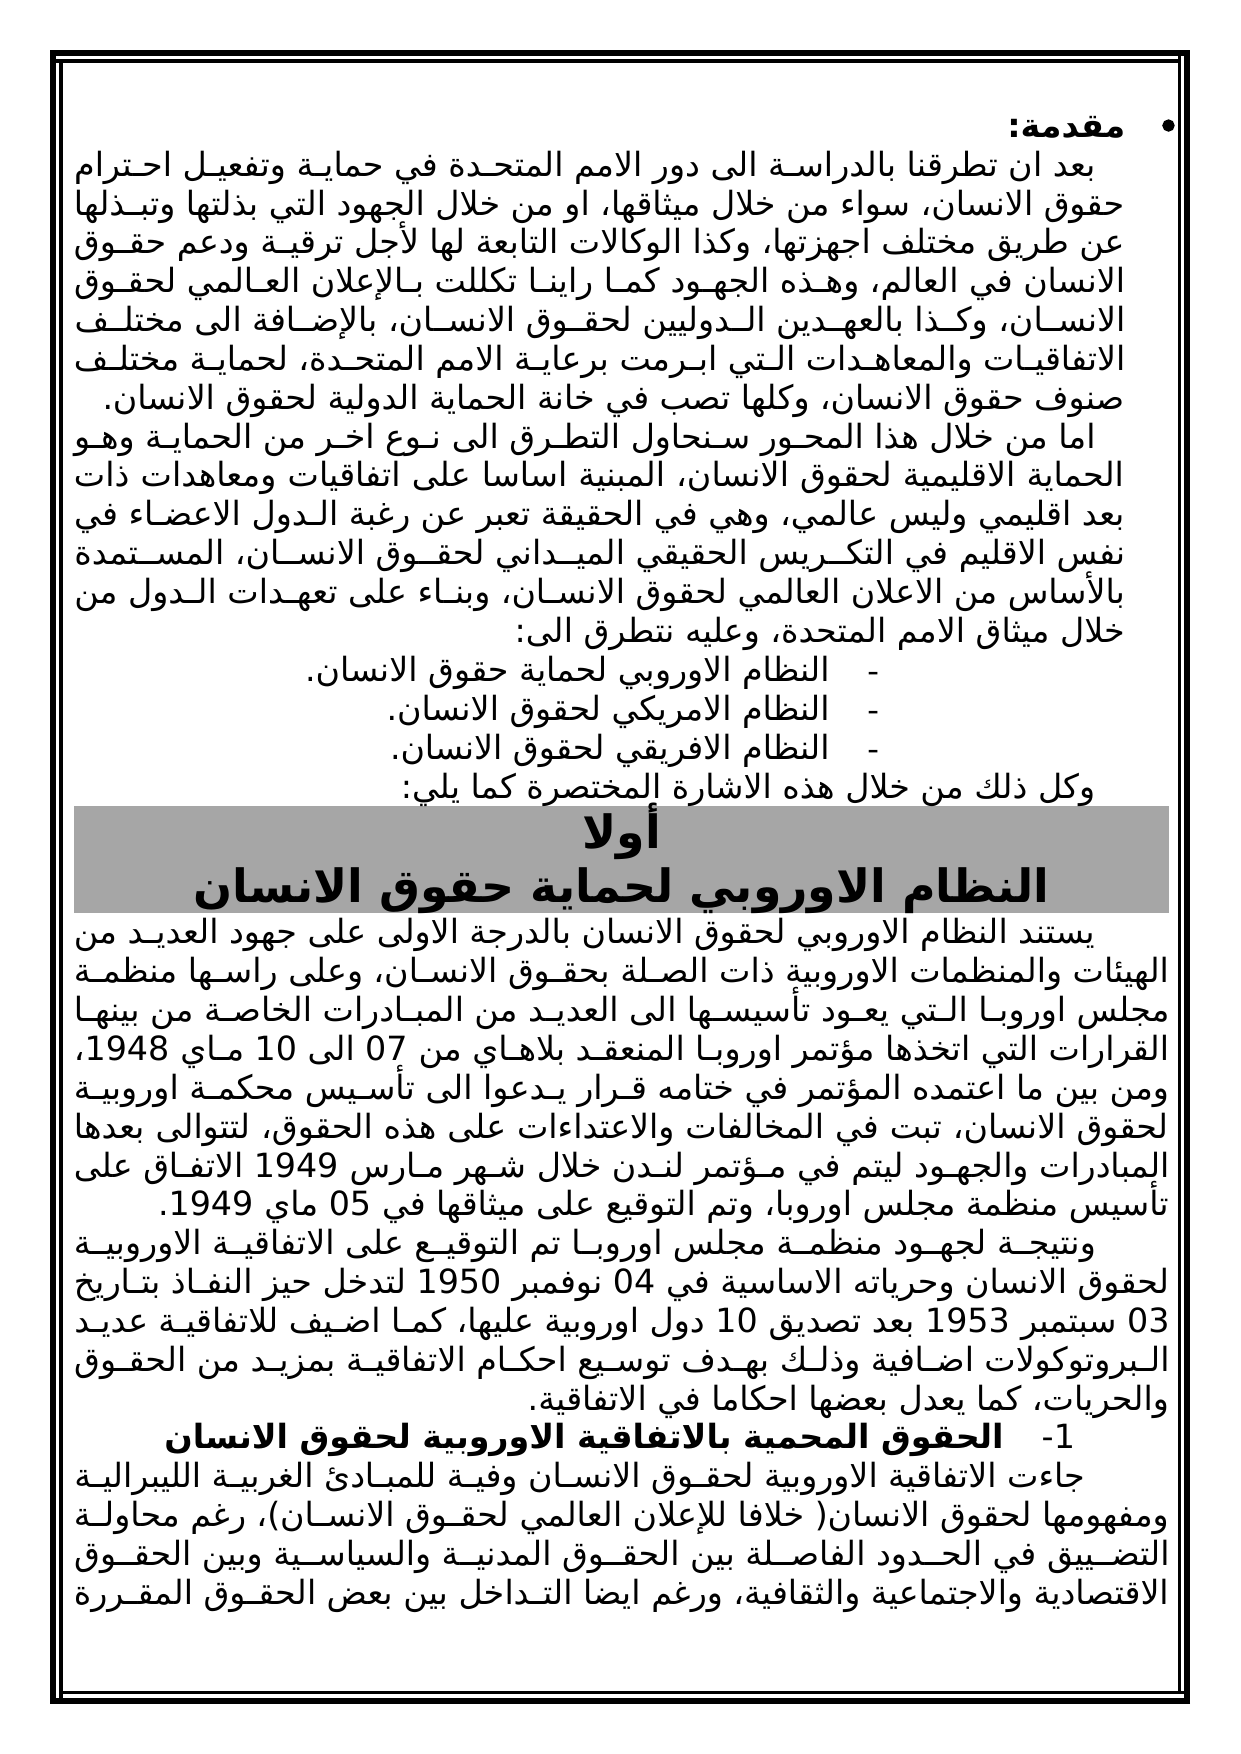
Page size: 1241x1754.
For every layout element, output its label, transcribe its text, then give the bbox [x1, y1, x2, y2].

list النظام الاوروبي لحماية حقوق الانسان [74, 859, 1169, 913]
list النظام الامريكي لحقوق الانسان. [74, 689, 867, 728]
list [74, 1457, 1169, 1612]
list أولا [74, 806, 1169, 859]
list وكل ذلك من خلال هذه الاشارة المختصرة كما يلي: [74, 767, 1125, 806]
list بعد ان تطرقنا بالدراسة الى دور الامم المتحدة في حماية وتفعيل احترام حقوق الانسان، سواء من خلال ميثاقها، او من خلال الجهود التي بذلتها وتبذلها عن طريق مختلف اجهزتها، وكذا الوكالات التابعة لها لأجل ترقية ودعم حقوق الانسان في العالم، وهذه الجهود كما راينا تكللت بالإعلان العالمي لحقوق الانسان، وكذا بالعهدين الدوليين لحقوق الانسان، بالإضافة الى مختلف الاتفاقيات والمعاهدات التي ابرمت برعاية الامم المتحدة، لحماية مختلف صنوف حقوق الانسان، وكلها تصب في خانة الحماية الدولية لحقوق الانسان. [74, 145, 1125, 417]
list مقدمة: [74, 106, 1163, 145]
list الحقوق المحمية بالاتفاقية الاوروبية لحقوق الانسان [74, 1418, 1132, 1457]
list اما من خلال هذا المحور سنحاول التطرق الى نوع اخر من الحماية وهو الحماية الاقليمية لحقوق الانسان، المبنية اساسا على اتفاقيات ومعاهدات ذات بعد اقليمي وليس عالمي، وهي في الحقيقة تعبر عن رغبة الدول الاعضاء في نفس الاقليم في التكريس الحقيقي الميداني لحقوق الانسان، المستمدة بالأساس من الاعلان العالمي لحقوق الانسان، وبناء على تعهدات الدول من خلال ميثاق الامم المتحدة، وعليه نتطرق الى: [74, 417, 1125, 650]
list النظام الافريقي لحقوق الانسان. [74, 728, 867, 767]
text ونتيجة لجهود منظمة مجلس اوروبا تم التوقيع على الاتفاقية الاوروبية لحقوق الانسان وحرياته الاساسية في 04 نوفمبر 1950 لتدخل حيز النفاذ بتاريخ 03 سبتمبر 1953 بعد تصديق 10 دول اوروبية عليها، كما اضيف للاتفاقية عديد البروتوكولات اضافية وذلك بهدف توسيع احكام الاتفاقية بمزيد من الحقوق والحريات، كما يعدل بعضها احكاما في الاتفاقية. [74, 1224, 1169, 1418]
list النظام الاوروبي لحماية حقوق الانسان. [74, 650, 867, 689]
text يستند النظام الاوروبي لحقوق الانسان بالدرجة الاولى على جهود العديد من الهيئات والمنظمات الاوروبية ذات الصلة بحقوق الانسان، وعلى راسها منظمة مجلس اوروبا التي يعود تأسيسها الى العديد من المبادرات الخاصة من بينها القرارات التي اتخذها مؤتمر اوروبا المنعقد بلاهاي من 07 الى 10 ماي 1948، ومن بين ما اعتمده المؤتمر في ختامه قرار يدعوا الى تأسيس محكمة اوروبية لحقوق الانسان، تبت في المخالفات والاعتداءات على هذه الحقوق، لتتوالى بعدها المبادرات والجهود ليتم في مؤتمر لندن خلال شهر مارس 1949 الاتفاق على تأسيس منظمة مجلس اوروبا، وتم التوقيع على ميثاقها في 05 ماي 1949. [74, 913, 1169, 1224]
